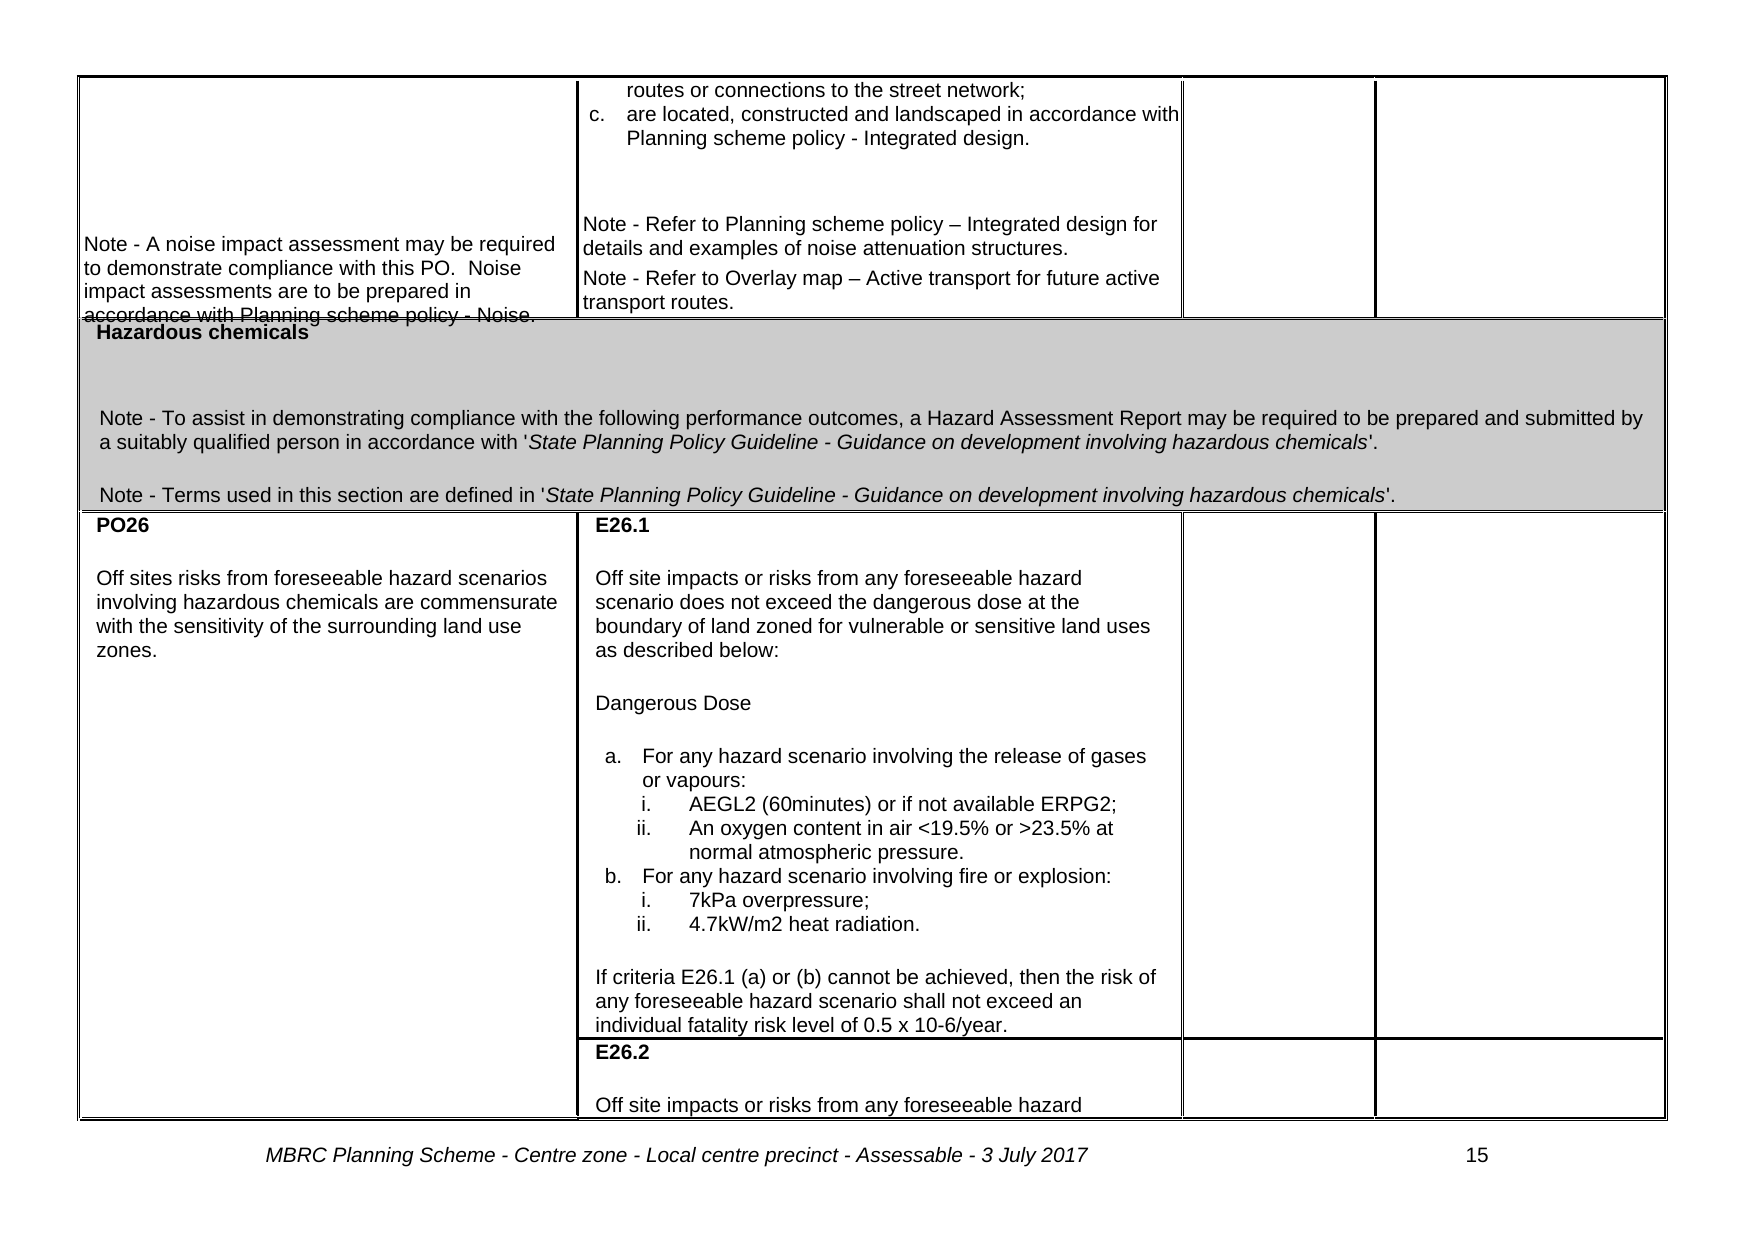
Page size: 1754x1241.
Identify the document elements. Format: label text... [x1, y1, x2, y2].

table_cell [1375, 78, 1664, 317]
table_cell PO26 Off sites risks from foreseeable hazard scenarios involving hazardous chemicals are commensurate with the sensitivity of the surrounding land use zones. [78, 510, 577, 1117]
table_cell [1183, 1040, 1375, 1117]
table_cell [577, 78, 1183, 317]
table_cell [577, 1040, 1183, 1117]
table_cell [1375, 510, 1666, 1037]
table_cell E26.1 Off site impacts or risks from any foreseeable hazard scenario does not exceed the dangerous dose at the boundary of land zoned for vulnerable or sensitive land uses as described below: Dangerous Dose For any hazard scenario involving the release of gases or vapours: AEGL2 (60minutes) or if not available ERPG2; An oxygen content in air <19.5% or >23.5% at normal atmospheric pressure. For any hazard scenario involving fire or explosion: 7kPa overpressure; 4.7kW/m2 heat radiation. If criteria E26.1 (a) or (b) cannot be achieved, then the risk of any foreseeable hazard scenario shall not exceed an individual fatality risk level of 0.5 x 10-6/year. [579, 513, 1181, 1037]
table_cell Hazardous chemicals [78, 317, 1666, 510]
table_cell [1183, 77, 1375, 317]
table_cell [1184, 513, 1374, 1037]
table_cell [1375, 1037, 1664, 1117]
